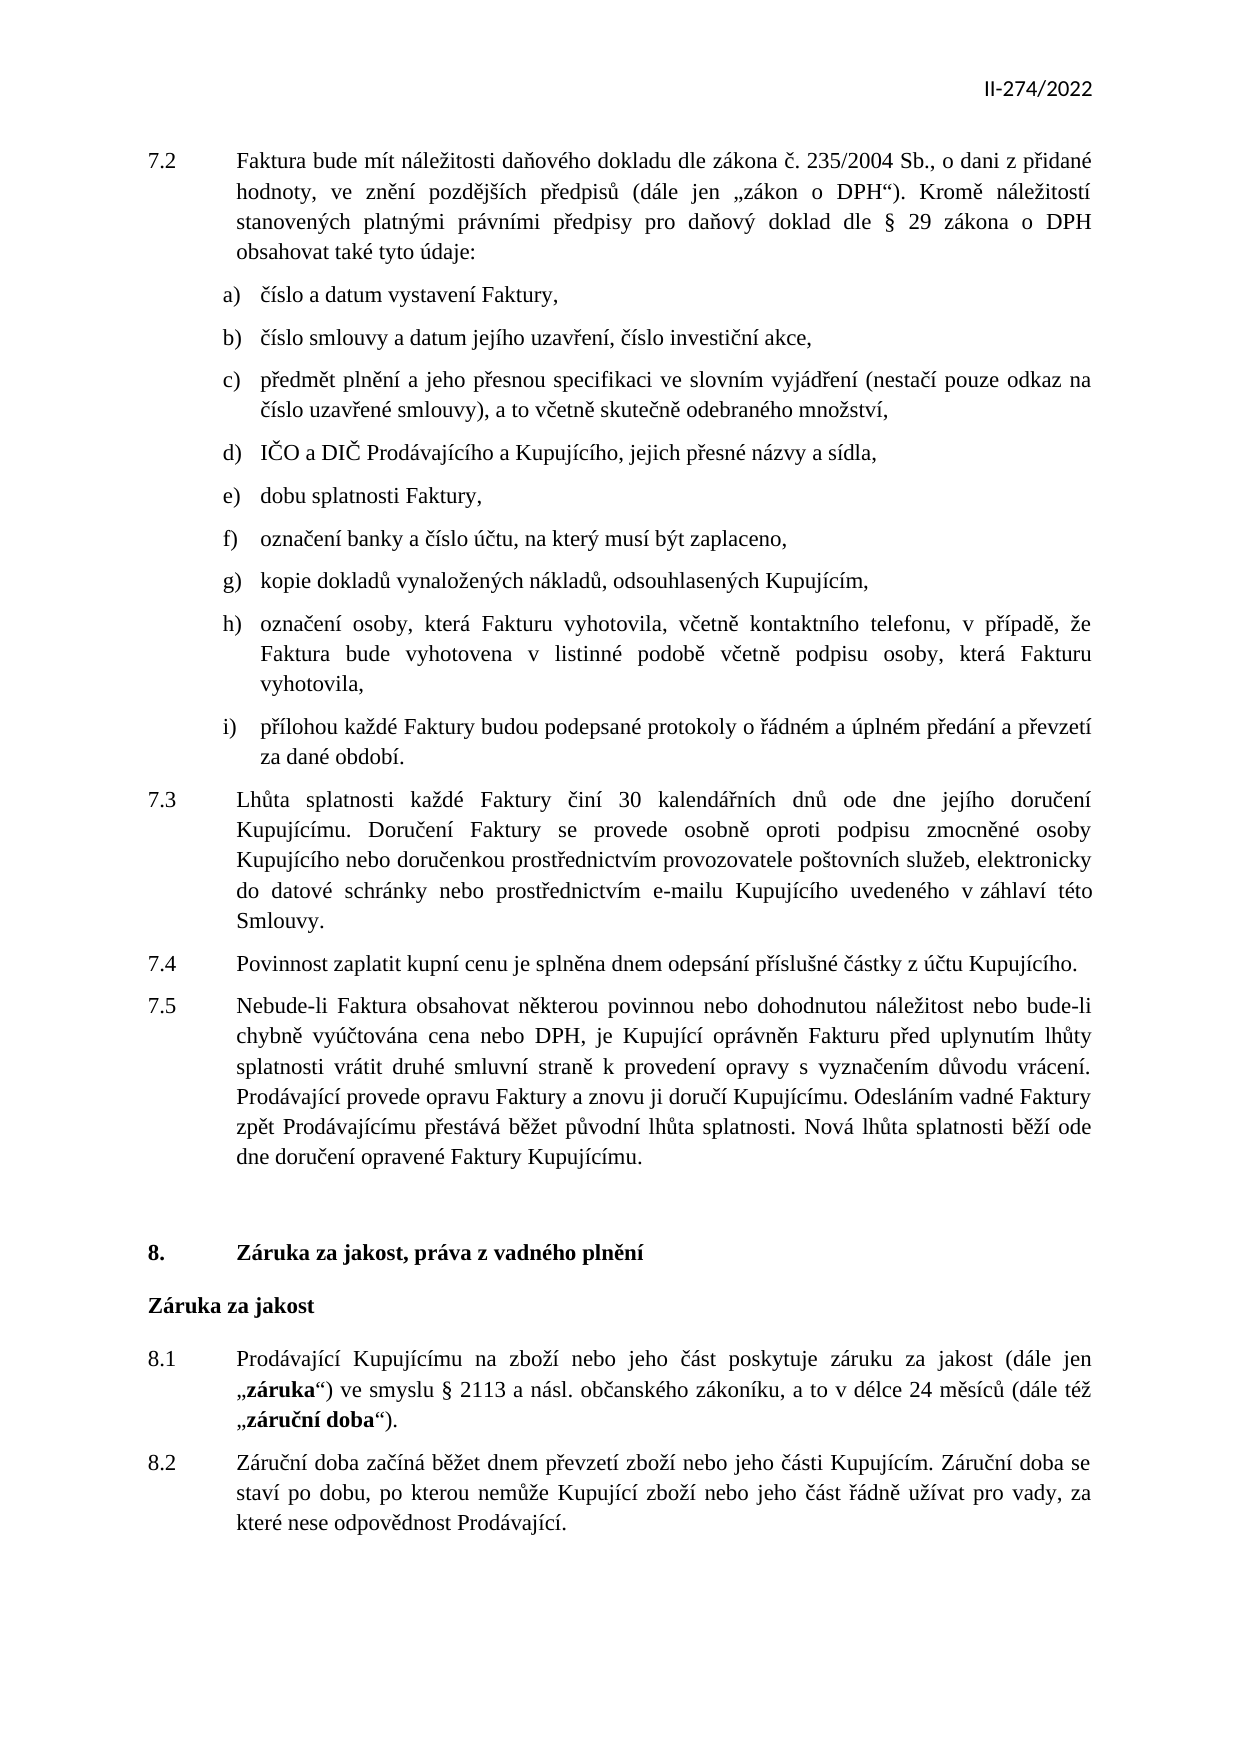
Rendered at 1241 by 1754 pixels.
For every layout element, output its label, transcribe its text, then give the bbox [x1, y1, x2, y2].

text Nebude-li Faktura obsahovat některou povinnou nebo dohodnutou náležitost nebo bude-li chybně vyúčtována cena nebo DPH, je Kupující oprávněn Fakturu před uplynutím lhůty splatnosti vrátit druhé smluvní straně k provedení opravy s vyznačením důvodu vrácení. Prodávající provede opravu Faktury a znovu ji doručí Kupujícímu. Odesláním vadné Faktury zpět Prodávajícímu přestává běžet původní lhůta splatnosti. Nová lhůta splatnosti běží ode dne doručení opravené Faktury Kupujícímu. [148, 992, 1093, 1170]
text Prodávající Kupujícímu na zboží nebo jeho část poskytuje záruku za jakost (dále jen „záruka“) ve smyslu § 2113 a násl. občanského zákoníku, a to v délce 24 měsíců (dále též „záruční doba“). [148, 1346, 1093, 1432]
list číslo a datum vystavení Faktury, [223, 281, 1093, 307]
list dobu splatnosti Faktury, [223, 482, 1093, 508]
list kopie dokladů vynaložených nákladů, odsouhlasených Kupujícím, [223, 567, 1093, 594]
list označení banky a číslo účtu, na který musí být zaplaceno, [223, 525, 1093, 551]
list označení osoby, která Fakturu vyhotovila, včetně kontaktního telefonu, v případě, že Faktura bude vyhotovena v listinné podobě včetně podpisu osoby, která Fakturu vyhotovila, [223, 610, 1093, 697]
list Záruka za jakost [148, 1292, 1093, 1319]
text Záruční doba začíná běžet dnem převzetí zboží nebo jeho části Kupujícím. Záruční doba se staví po dobu, po kterou nemůže Kupující zboží nebo jeho část řádně užívat pro vady, za které nese odpovědnost Prodávající. [148, 1449, 1093, 1535]
list IČO a DIČ Prodávajícího a Kupujícího, jejich přesné názvy a sídla, [223, 439, 1093, 466]
list předmět plnění a jeho přesnou specifikaci ve slovním vyjádření (nestačí pouze odkaz na číslo uzavřené smlouvy), a to včetně skutečně odebraného množství, [223, 366, 1093, 423]
list číslo smlouvy a datum jejího uzavření, číslo investiční akce, [223, 324, 1093, 350]
text Faktura bude mít náležitosti daňového dokladu dle zákona č. 235/2004 Sb., o dani z přidané hodnoty, ve znění pozdějších předpisů (dále jen „zákon o DPH“). Kromě náležitostí stanovených platnými právními předpisy pro daňový doklad dle § 29 zákona o DPH obsahovat také tyto údaje: [148, 148, 1093, 264]
text Lhůta splatnosti každé Faktury činí 30 kalendářních dnů ode dne jejího doručení Kupujícímu. Doručení Faktury se provede osobně oproti podpisu zmocněné osoby Kupujícího nebo doručenkou prostřednictvím provozovatele poštovních služeb, elektronicky do datové schránky nebo prostřednictvím e-mailu Kupujícího uvedeného v záhlaví této Smlouvy. [148, 786, 1093, 933]
list přílohou každé Faktury budou podepsané protokoly o řádném a úplném předání a převzetí za dané období. [223, 713, 1093, 770]
text Záruka za jakost, práva z vadného plnění [148, 1239, 1093, 1266]
text Povinnost zaplatit kupní cenu je splněna dnem odepsání příslušné částky z účtu Kupujícího. [148, 950, 1093, 976]
